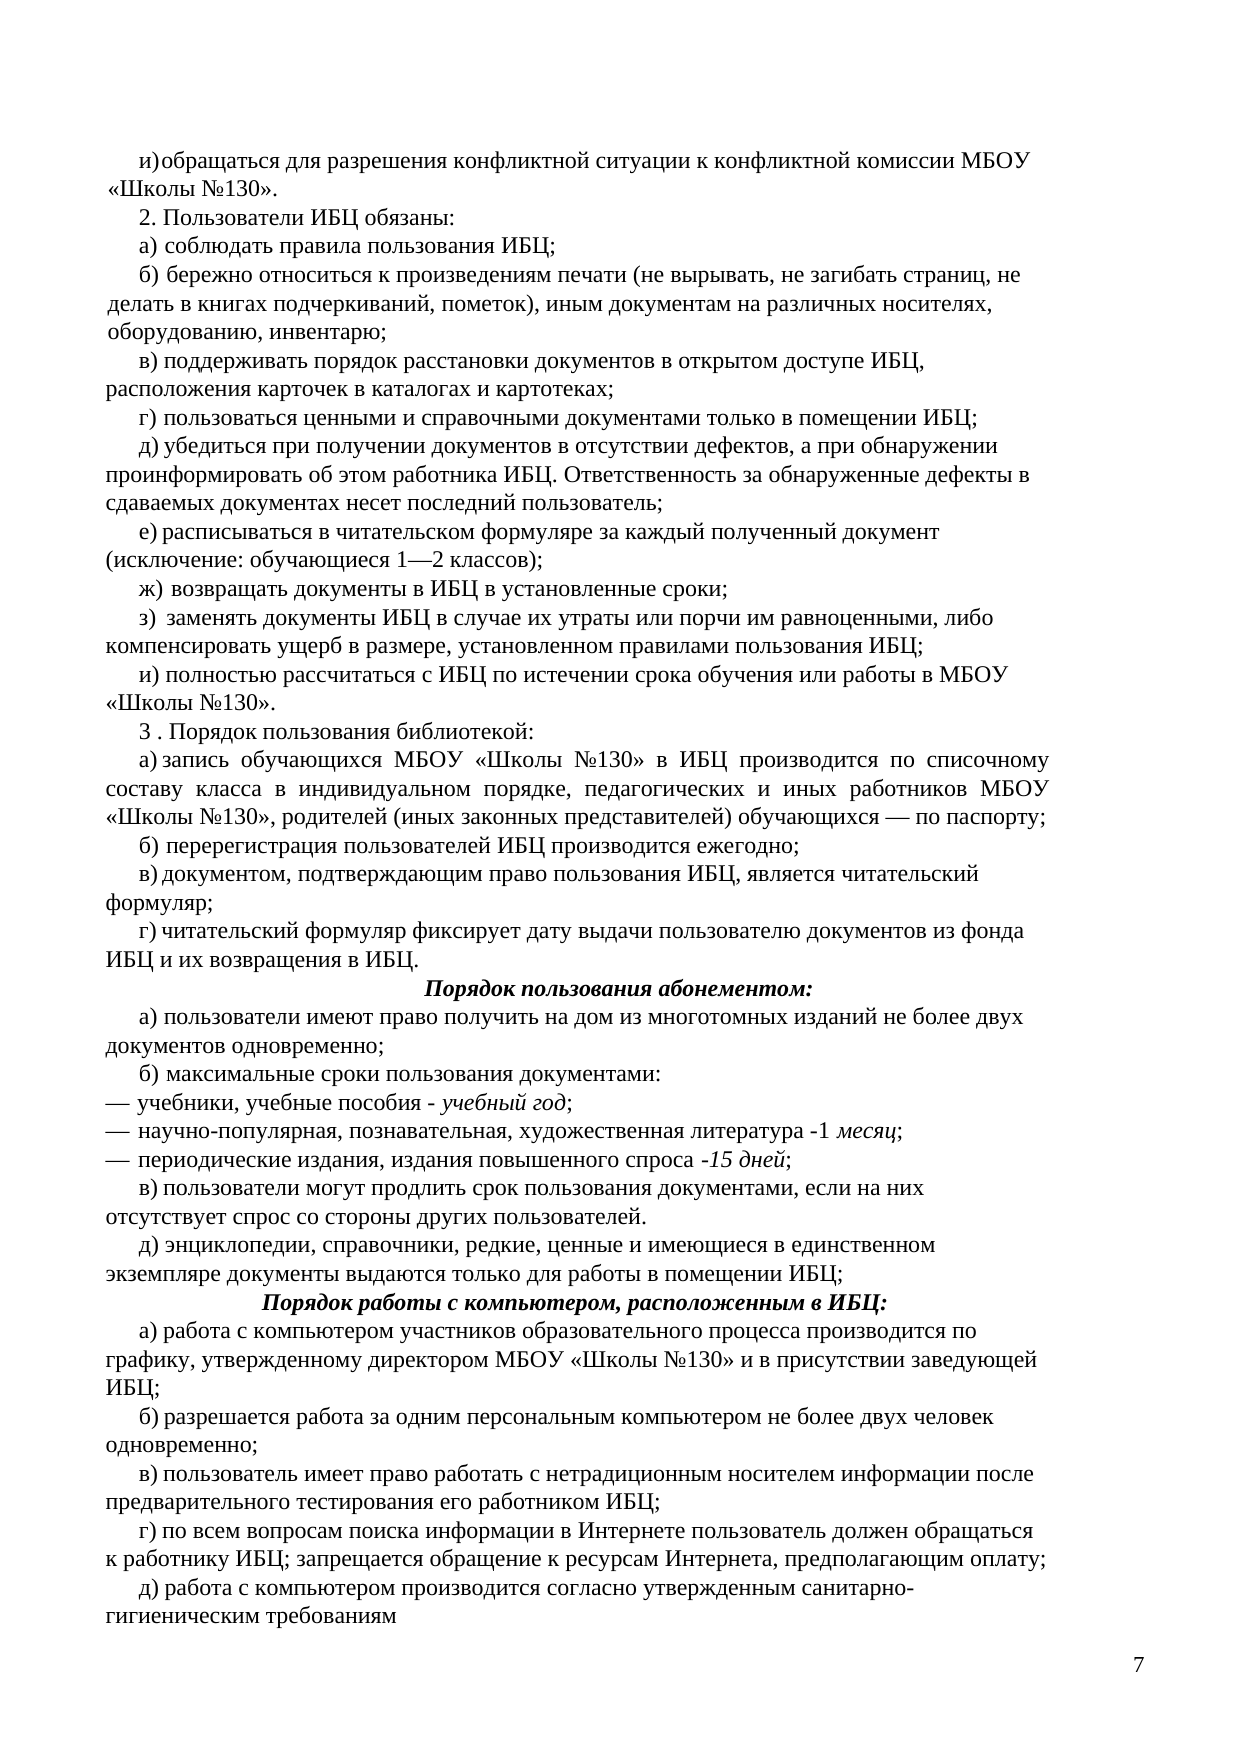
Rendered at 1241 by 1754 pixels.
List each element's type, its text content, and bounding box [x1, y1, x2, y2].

list учебники, учебные пособия - учебный год; [105, 1087, 1096, 1116]
text б) максимальные сроки пользования документами: [105, 1059, 1096, 1087]
text 3 . Порядок пользования библиотекой: [105, 716, 1096, 745]
text з) заменять документы ИБЦ в случае их утраты или порчи им равноценными, либо компенсировать ущерб в размере, установленном правилами пользования ИБЦ; [105, 602, 1051, 659]
text в) документом, подтверждающим право пользования ИБЦ, является читательский формуляр; [105, 859, 1051, 916]
text г) по всем вопросам поиска информации в Интернете пользователь должен обращаться к работнику ИБЦ; запрещается обращение к ресурсам Интернета, предполагающим оплату; [105, 1516, 1051, 1573]
text в) пользователи могут продлить срок пользования документами, если на них отсутствует спрос со стороны других пользователей. [105, 1173, 1051, 1230]
text а) соблюдать правила пользования ИБЦ; [107, 231, 1096, 260]
text и) полностью рассчитаться с ИБЦ по истечении срока обучения или работы в МБОУ «Школы №130». [105, 659, 1051, 716]
text а) работа с компьютером участников образовательного процесса производится по графику, утвержденному директором МБОУ «Школы №130» и в присутствии заведующей ИБЦ; [105, 1316, 1051, 1401]
text Порядок пользования абонементом: [424, 973, 1096, 1002]
text д) работа с компьютером производится согласно утвержденным санитарно-гигиеническим требованиям [105, 1573, 1051, 1630]
text г) пользоваться ценными и справочными документами только в помещении ИБЦ; [105, 402, 1096, 431]
list периодические издания, издания повышенного спроса -15 дней; [105, 1144, 1096, 1173]
text б) бережно относиться к произведениям печати (не вырывать, не загибать страниц, не делать в книгах подчеркиваний, пометок), иным документам на различных носителях, оборудованию, инвентарю; [107, 260, 1055, 345]
text 2. Пользователи ИБЦ обязаны: [107, 203, 1096, 231]
text и) обращаться для разрешения конфликтной ситуации к конфликтной комиссии МБОУ «Школы №130». [107, 146, 1055, 203]
text б) перерегистрация пользователей ИБЦ производится ежегодно; [105, 831, 1096, 859]
text е) расписываться в читательском формуляре за каждый полученный документ (исключение: обучающиеся 1—2 классов); [105, 517, 1051, 574]
text г) читательский формуляр фиксирует дату выдачи пользователю документов из фонда ИБЦ и их возвращения в ИБЦ. [105, 916, 1051, 973]
text а) запись обучающихся МБОУ «Школы №130» в ИБЦ производится по списочному составу класса в индивидуальном порядке, педагогических и иных работников МБОУ «Школы №130», родителей (иных законных представителей) обучающихся — по паспорту; [105, 745, 1051, 831]
text а) пользователи имеют право получить на дом из многотомных изданий не более двух документов одновременно; [105, 1002, 1051, 1059]
text в) поддерживать порядок расстановки документов в открытом доступе ИБЦ, расположения карточек в каталогах и картотеках; [105, 345, 1017, 402]
text б) разрешается работа за одним персональным компьютером не более двух человек одновременно; [105, 1401, 1051, 1458]
text д) убедиться при получении документов в отсутствии дефектов, а при обнаружении проинформировать об этом работника ИБЦ. Ответственность за обнаруженные дефекты в сдаваемых документах несет последний пользователь; [105, 431, 1051, 517]
text Порядок работы с компьютером, расположенным в ИБЦ: [262, 1287, 1096, 1316]
text ж) возвращать документы в ИБЦ в установленные сроки; [105, 574, 1096, 602]
list научно-популярная, познавательная, художественная литература -1 месяц; [105, 1116, 1096, 1144]
text д) энциклопедии, справочники, редкие, ценные и имеющиеся в единственном экземпляре документы выдаются только для работы в помещении ИБЦ; [105, 1230, 1051, 1287]
text в) пользователь имеет право работать с нетрадиционным носителем информации после предварительного тестирования его работником ИБЦ; [105, 1458, 1051, 1516]
